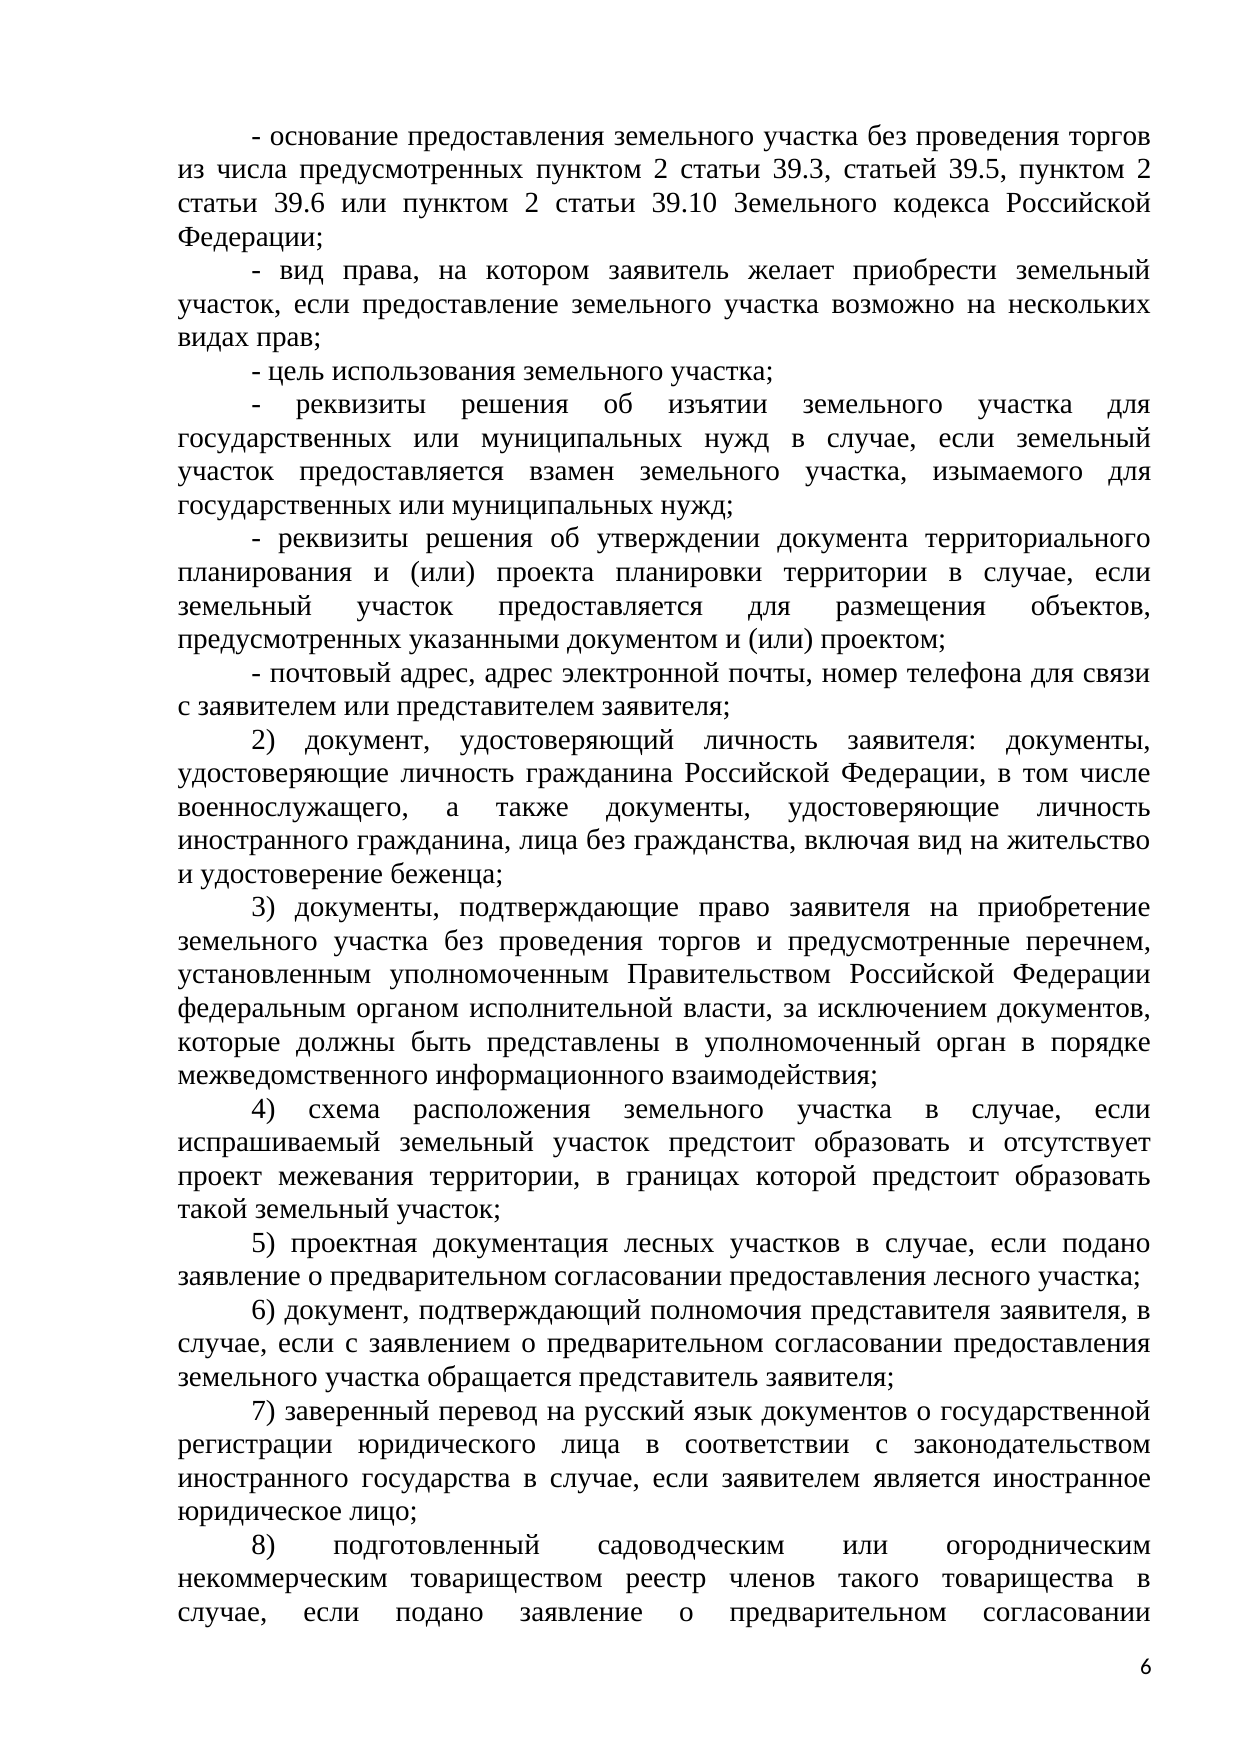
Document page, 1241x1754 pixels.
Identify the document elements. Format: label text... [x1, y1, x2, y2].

text - почтовый адрес, адрес электронной почты, номер телефона для связи с заявителем или представителем заявителя; [177, 655, 1152, 722]
text 5) проектная документация лесных участков в случае, если подано заявление о предварительном согласовании предоставления лесного участка; [177, 1225, 1152, 1292]
text 7) заверенный перевод на русский язык документов о государственной регистрации юридического лица в соответствии с законодательством иностранного государства в случае, если заявителем является иностранное юридическое лицо; [177, 1393, 1152, 1527]
text 3) документы, подтверждающие право заявителя на приобретение земельного участка без проведения торгов и предусмотренные перечнем, установленным уполномоченным Правительством Российской Федерации федеральным органом исполнительной власти, за исключением документов, которые должны быть представлены в уполномоченный орган в порядке межведомственного информационного взаимодействия; [177, 889, 1152, 1091]
text - реквизиты решения об изъятии земельного участка для государственных или муниципальных нужд в случае, если земельный участок предоставляется взамен земельного участка, изымаемого для государственных или муниципальных нужд; [177, 386, 1152, 521]
text 6) документ, подтверждающий полномочия представителя заявителя, в случае, если с заявлением о предварительном согласовании предоставления земельного участка обращается представитель заявителя; [177, 1292, 1152, 1393]
text - цель использования земельного участка; [177, 353, 1152, 386]
text 2) документ, удостоверяющий личность заявителя: документы, удостоверяющие личность гражданина Российской Федерации, в том числе военнослужащего, а также документы, удостоверяющие личность иностранного гражданина, лица без гражданства, включая вид на жительство и удостоверение беженца; [177, 722, 1152, 889]
text - реквизиты решения об утверждении документа территориального планирования и (или) проекта планировки территории в случае, если земельный участок предоставляется для размещения объектов, предусмотренных указанными документом и (или) проектом; [177, 521, 1152, 655]
text - основание предоставления земельного участка без проведения торгов из числа предусмотренных пунктом 2 статьи 39.3, статьей 39.5, пунктом 2 статьи 39.6 или пунктом 2 статьи 39.10 Земельного кодекса Российской Федерации; [177, 118, 1152, 252]
text 4) схема расположения земельного участка в случае, если испрашиваемый земельный участок предстоит образовать и отсутствует проект межевания территории, в границах которой предстоит образовать такой земельный участок; [177, 1091, 1152, 1225]
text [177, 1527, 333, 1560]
text - вид права, на котором заявитель желает приобрести земельный участок, если предоставление земельного участка возможно на нескольких видах прав; [177, 252, 1152, 353]
